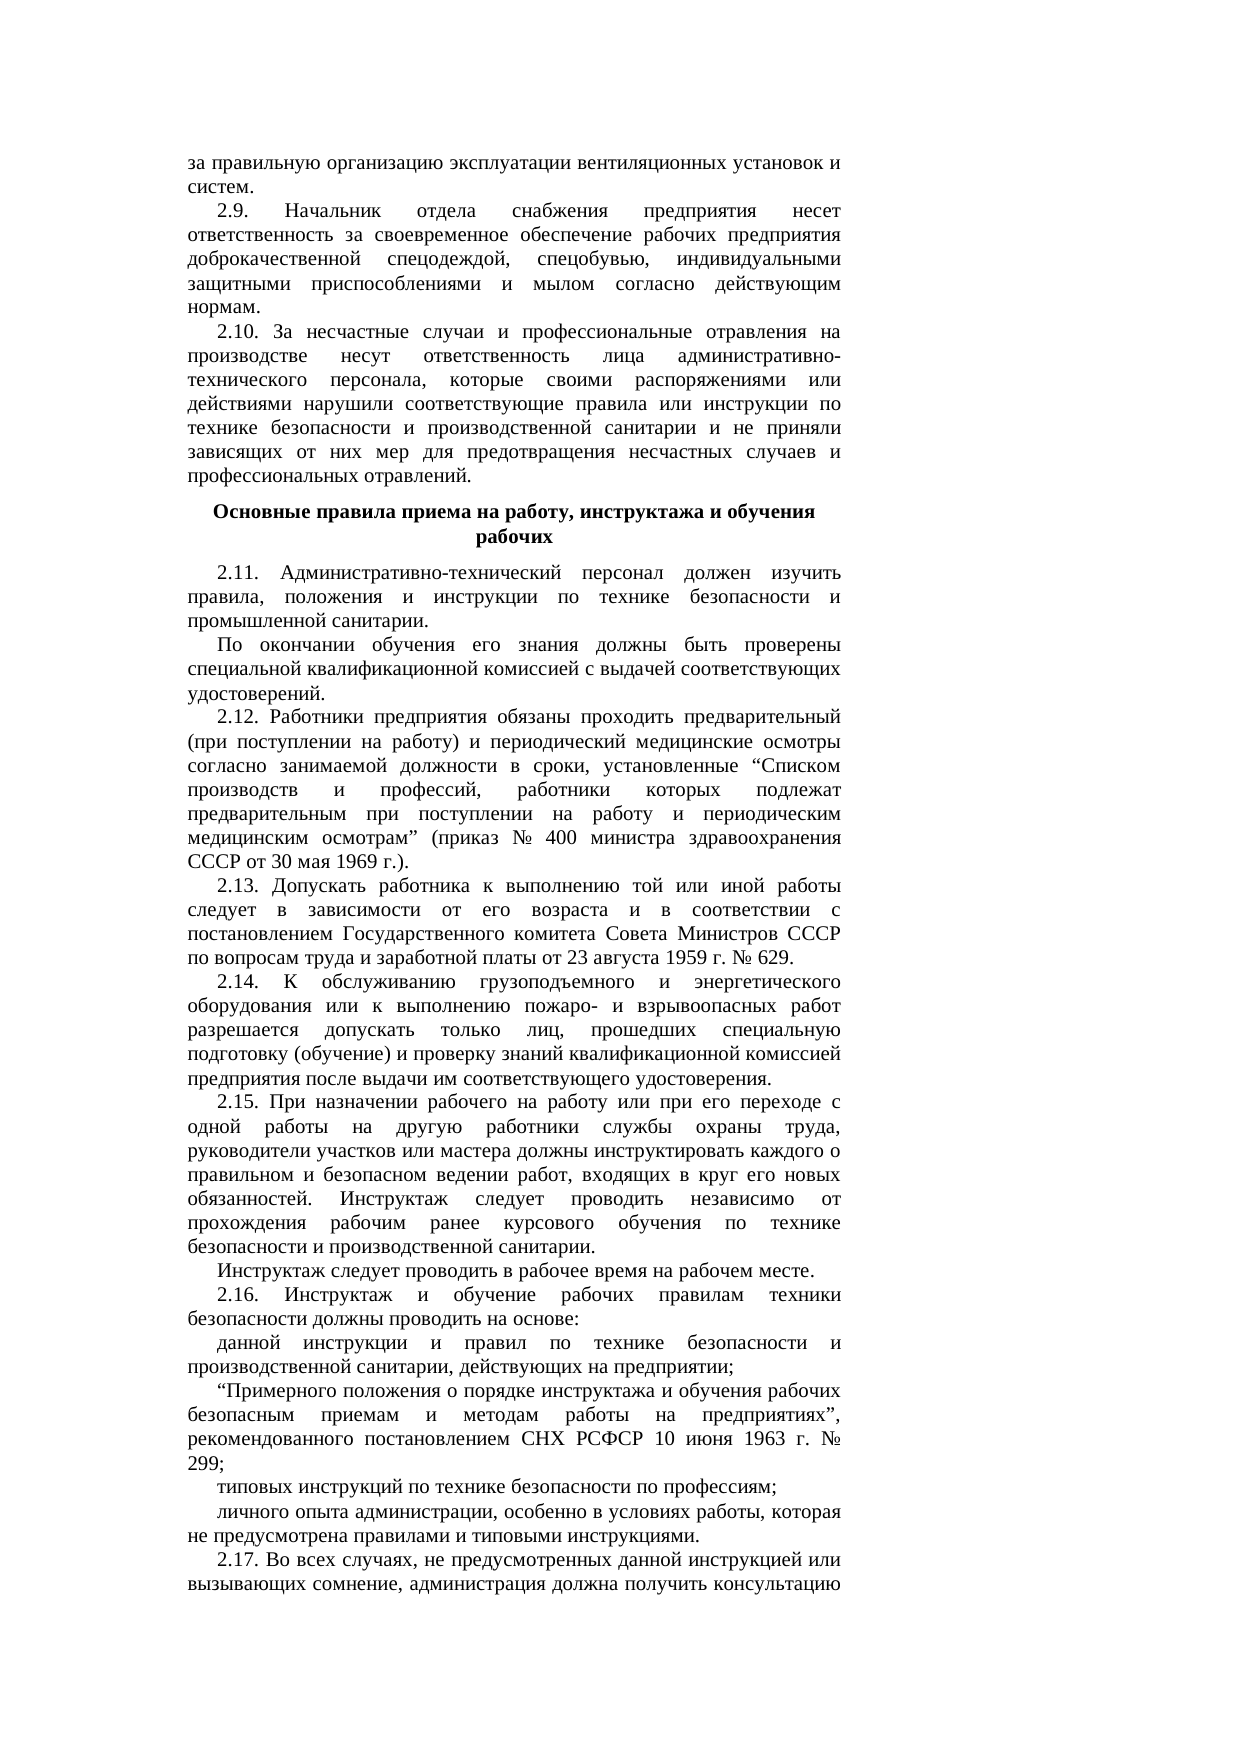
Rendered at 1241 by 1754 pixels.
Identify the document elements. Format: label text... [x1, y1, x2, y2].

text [187, 1547, 842, 1595]
text 2.16. Инструктаж и обучение рабочих правилам техники безопасности должны проводить на основе: [187, 1282, 842, 1330]
text 2.13. Допускать работника к выполнению той или иной работы следует в зависимости от его возраста и в соответствии с постановлением Государственного комитета Совета Министров СССР по вопросам труда и заработной платы от 23 августа 1959 г. № 629. [187, 873, 842, 969]
text 2.14. К обслуживанию грузоподъемного и энергетического оборудования или к выполнению пожаро- и взрывоопасных работ разрешается допускать только лиц, прошедших специальную подготовку (обучение) и проверку знаний квалификационной комиссией предприятия после выдачи им соответствующего удостоверения. [187, 969, 842, 1089]
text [187, 150, 842, 198]
text типовых инструкций по технике безопасности по профессиям; [187, 1474, 842, 1498]
text 2.15. При назначении рабочего на работу или при его переходе с одной работы на другую работники службы охраны труда, руководители участков или мастера должны инструктировать каждого о правильном и безопасном ведении работ, входящих в круг его новых обязанностей. Инструктаж следует проводить независимо от прохождения рабочим ранее курсового обучения по технике безопасности и производственной санитарии. [187, 1089, 842, 1258]
text данной инструкции и правил по технике безопасности и производственной санитарии, действующих на предприятии; [187, 1330, 842, 1378]
text Инструктаж следует проводить в рабочее время на рабочем месте. [187, 1258, 842, 1282]
text личного опыта администрации, особенно в условиях работы, которая не предусмотрена правилами и типовыми инструкциями. [187, 1498, 842, 1547]
text 2.10. За несчастные случаи и профессиональные отравления на производстве несут ответственность лица административно-технического персонала, которые своими распоряжениями или действиями нарушили соответствующие правила или инструкции по технике безопасности и производственной санитарии и не приняли зависящих от них мер для предотвращения несчастных случаев и профессиональных отравлений. [187, 318, 842, 487]
text 2.9. Начальник отдела снабжения предприятия несет ответственность за своевременное обеспечение рабочих предприятия доброкачественной спецодеждой, спецобувью, индивидуальными защитными приспособлениями и мылом согласно действующим нормам. [187, 198, 842, 318]
text 2.12. Работники предприятия обязаны проходить предварительный (при поступлении на работу) и периодический медицинские осмотры согласно занимаемой должности в сроки, установленные “Списком производств и профессий, работники которых подлежат предварительным при поступлении на работу и периодическим медицинским осмотрам” (приказ № 400 министра здравоохранения СССР от 30 мая 1969 г.). [187, 704, 842, 873]
text 2.11. Административно-технический персонал должен изучить правила, положения и инструкции по технике безопасности и промышленной санитарии. [187, 560, 842, 632]
text Основные правила приема на работу, инструктажа и обучения рабочих [187, 499, 842, 547]
text По окончании обучения его знания должны быть проверены специальной квалификационной комиссией с выдачей соответствующих удостоверений. [187, 632, 842, 704]
text “Примерного положения о порядке инструктажа и обучения рабочих безопасным приемам и методам работы на предприятиях”, рекомендованного постановлением СНХ РСФСР 10 июня 1963 г. № 299; [187, 1378, 842, 1474]
